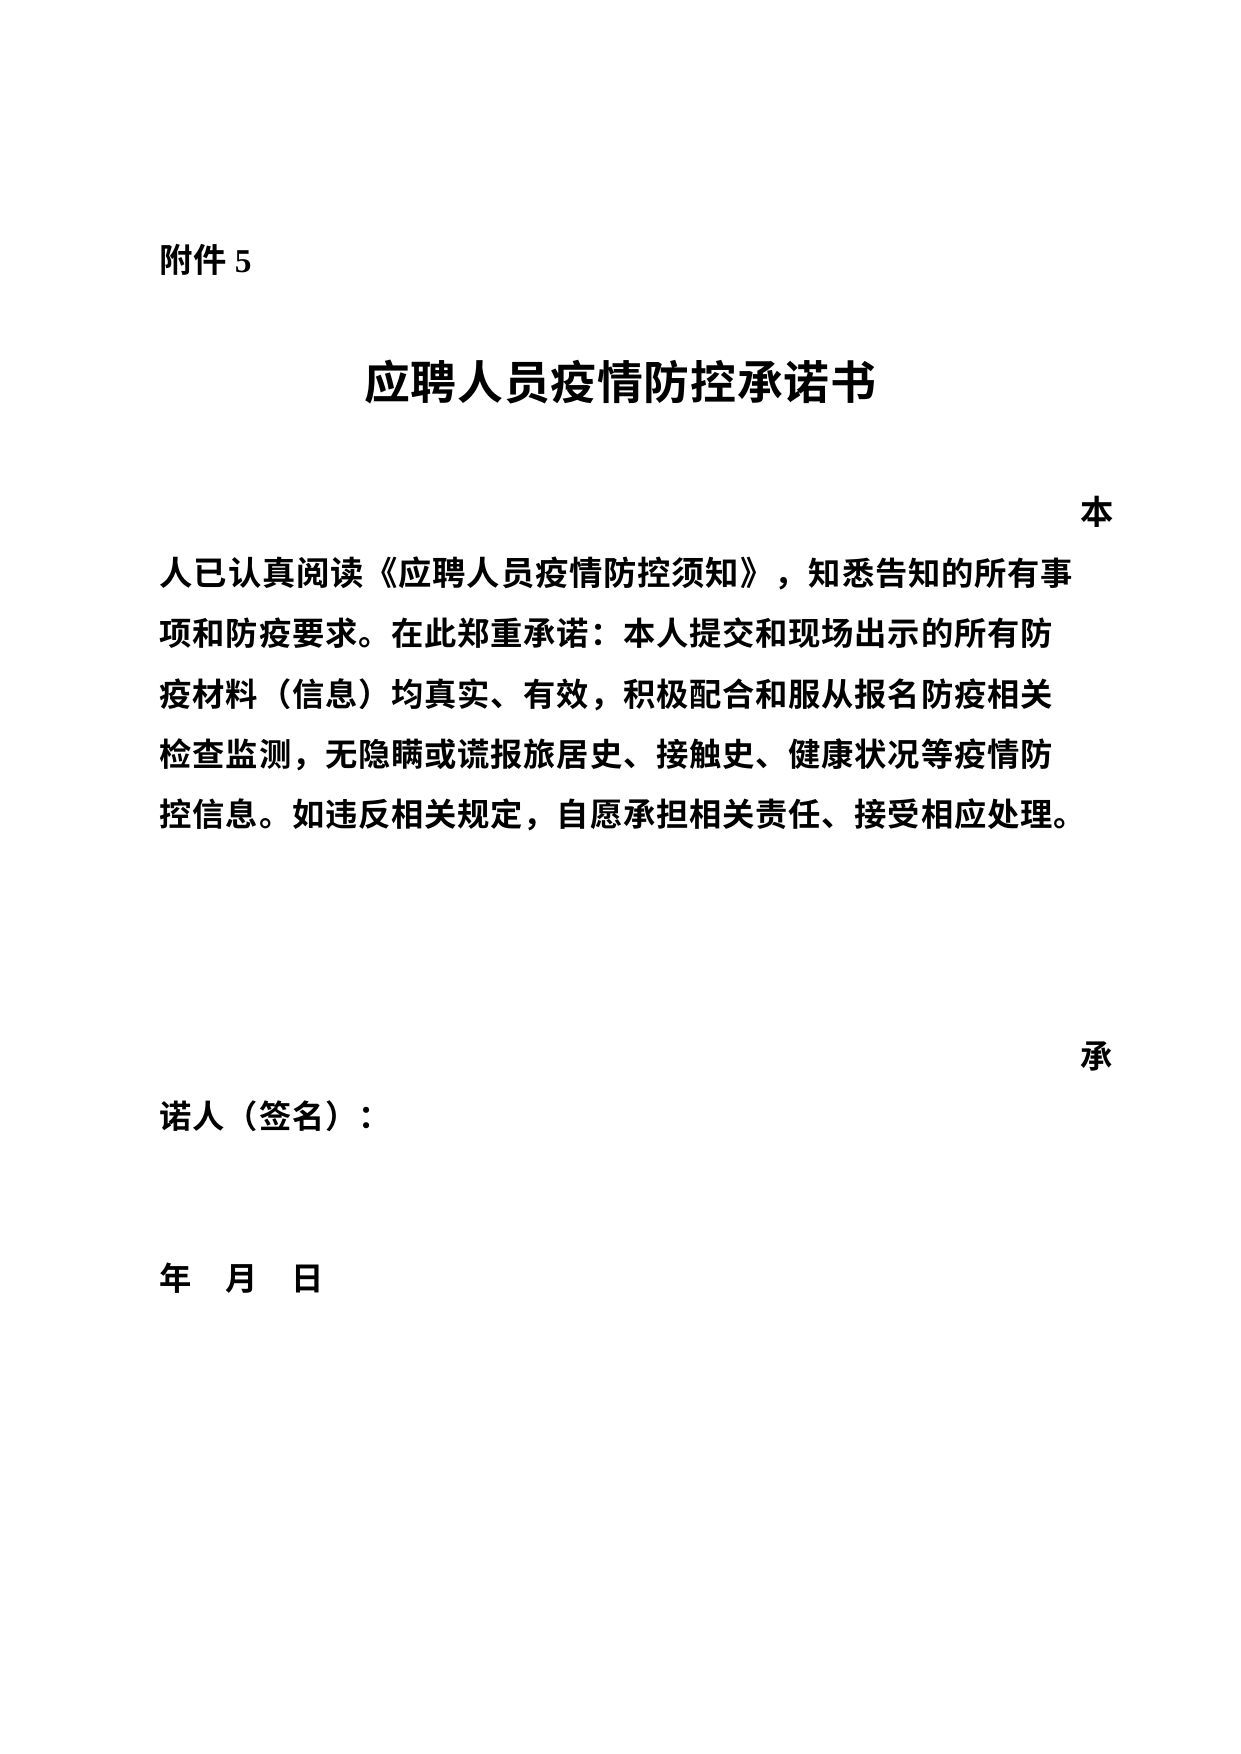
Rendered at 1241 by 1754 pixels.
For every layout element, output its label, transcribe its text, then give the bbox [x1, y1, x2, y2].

text 年 月 日 [159, 1201, 1081, 1302]
text 本人已认真阅读《应聘人员疫情防控须知》，知悉告知的所有事项和防疫要求。在此郑重承诺：本人提交和现场出示的所有防疫材料（信息）均真实、有效，积极配合和服从报名防疫相关检查监测，无隐瞒或谎报旅居史、接触史、健康状况等疫情防控信息。如违反相关规定，自愿承担相关责任、接受相应处理。 [159, 476, 1081, 839]
text 附件5 [159, 226, 1081, 291]
text 承诺人（签名）： [159, 1020, 1081, 1141]
text 应聘人员疫情防控承诺书 [159, 351, 1081, 411]
